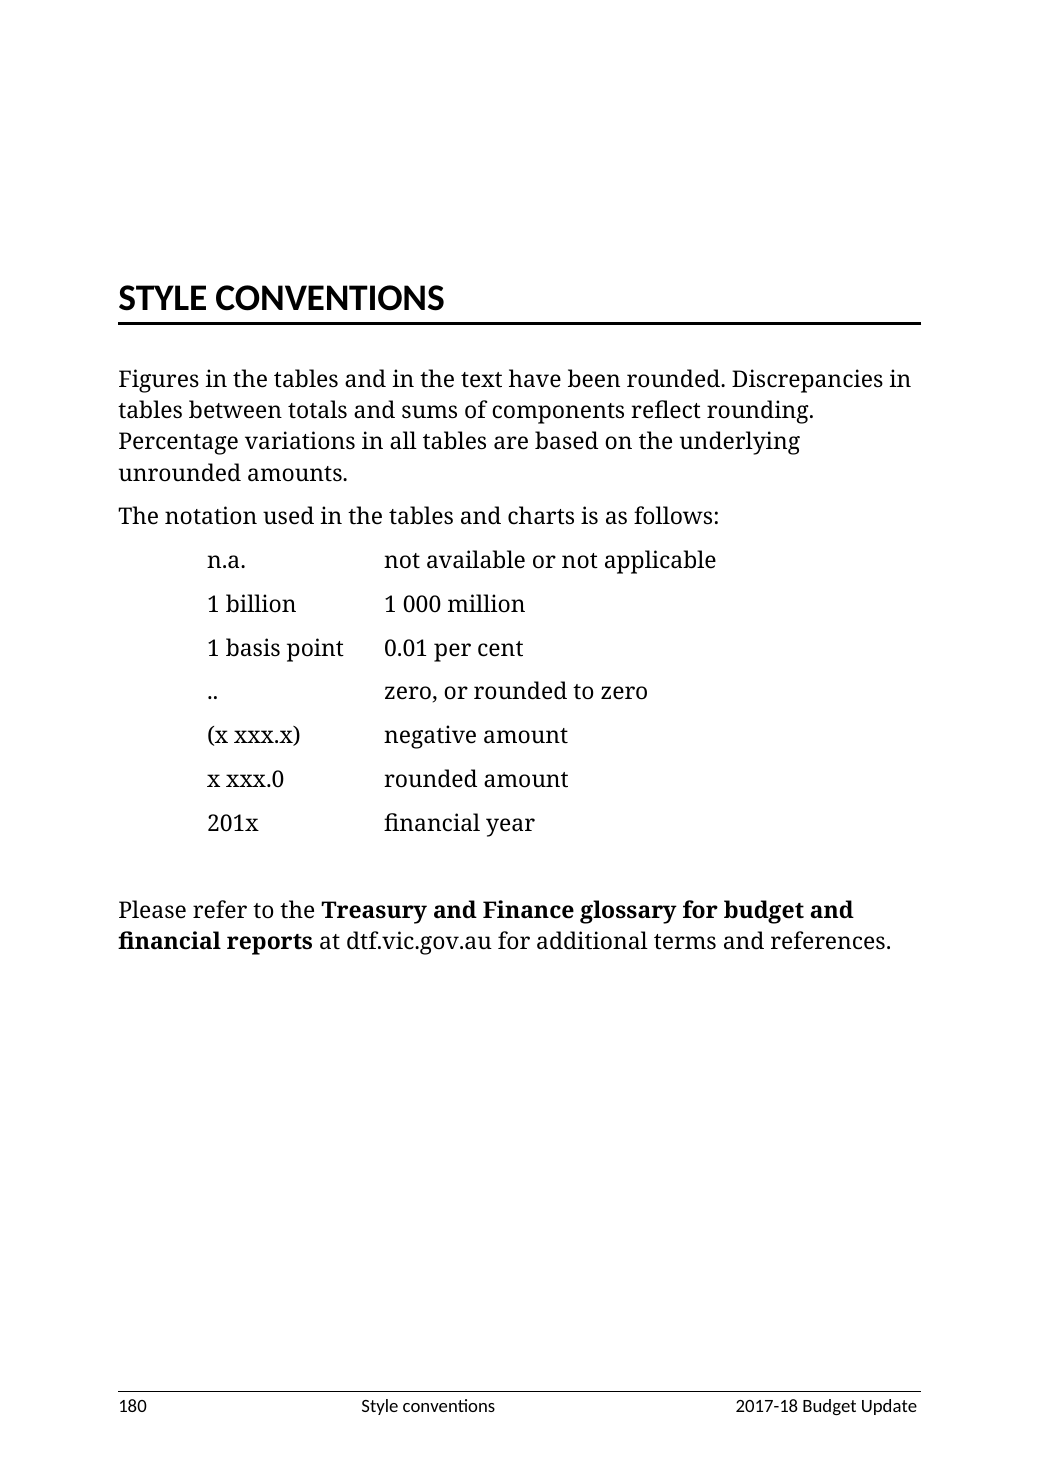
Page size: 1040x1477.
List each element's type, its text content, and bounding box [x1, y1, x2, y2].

text Please refer to the Treasury and Finance glossary for budget and financial reports at dtf.vic.gov.au for additional terms and references. [118, 894, 921, 957]
text Figures in the tables and in the text have been rounded. Discrepancies in tables between totals and sums of components reflect rounding. Percentage variations in all tables are based on the underlying unrounded amounts. [118, 363, 921, 488]
subtitle Style conventions [118, 274, 921, 322]
text n.a. not available or not applicable [207, 544, 921, 575]
text 1 billion 1 000 million [207, 588, 921, 619]
text The notation used in the tables and charts is as follows: [118, 500, 921, 532]
text x xxx.0 rounded amount [207, 763, 921, 794]
text 1 basis point 0.01 per cent [207, 632, 921, 663]
text 201x financial year [207, 807, 921, 838]
text .. zero, or rounded to zero [207, 675, 921, 707]
text (x xxx.x) negative amount [207, 719, 921, 750]
